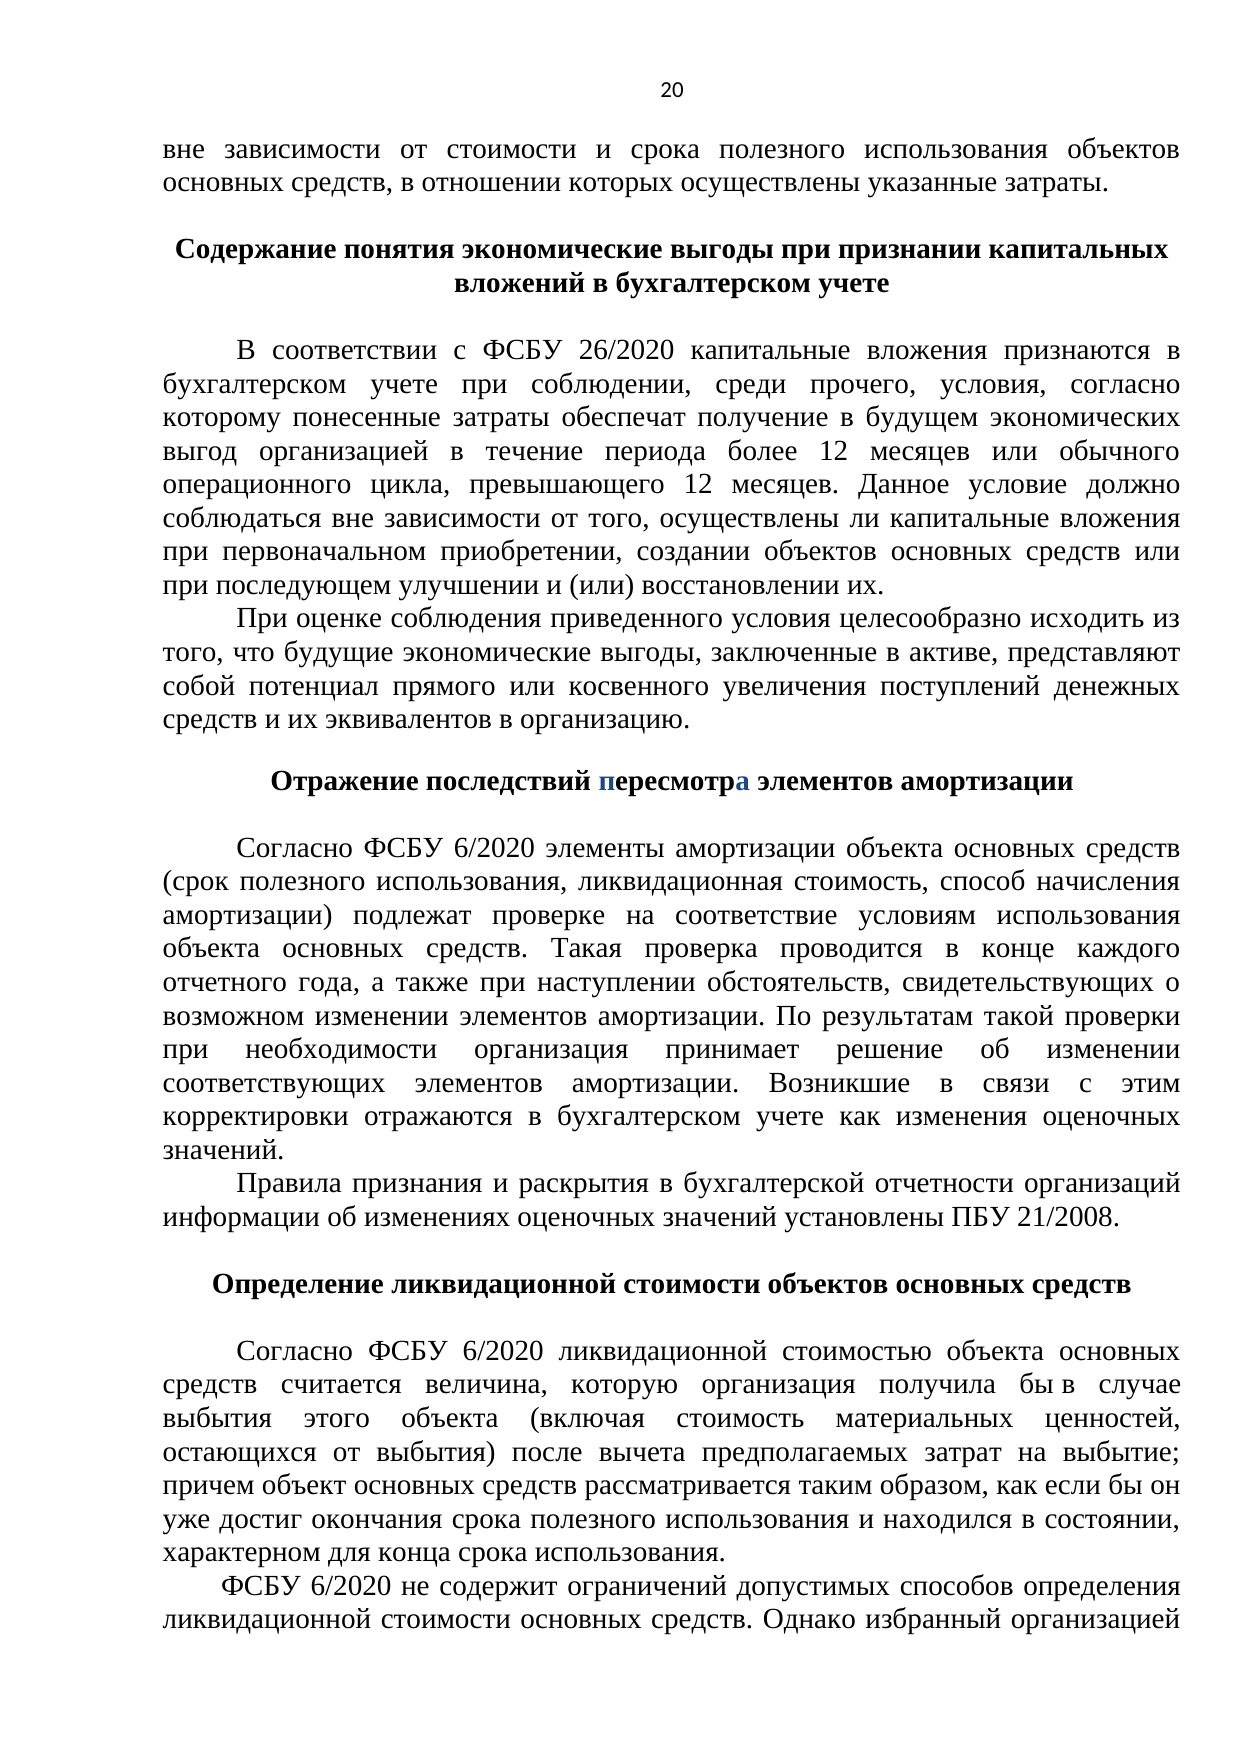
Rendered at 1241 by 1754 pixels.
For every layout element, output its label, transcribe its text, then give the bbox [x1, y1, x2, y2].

text В соответствии с ФСБУ 26/2020 капитальные вложения признаются в бухгалтерском учете при соблюдении, среди прочего, условия, согласно которому понесенные затраты обеспечат получение в будущем экономических выгод организацией в течение периода более 12 месяцев или обычного операционного цикла, превышающего 12 месяцев. Данное условие должно соблюдаться вне зависимости от того, осуществлены ли капитальные вложения при первоначальном приобретении, создании объектов основных средств или при последующем улучшении и (или) восстановлении их. [162, 332, 1181, 601]
text При оценке соблюдения приведенного условия целесообразно исходить из того, что будущие экономические выгоды, заключенные в активе, представляют собой потенциал прямого или косвенного увеличения поступлений денежных средств и их эквивалентов в организацию. [162, 601, 1181, 735]
text Согласно ФСБУ 6/2020 ликвидационной стоимостью объекта основных средств считается величина, которую организация получила бы в случае выбытия этого объекта (включая стоимость материальных ценностей, остающихся от выбытия) после вычета предполагаемых затрат на выбытие; причем объект основных средств рассматривается таким образом, как если бы он уже достиг окончания срока полезного использования и находился в состоянии, характерном для конца срока использования. [162, 1333, 1181, 1568]
text Отражение последствий пересмотра элементов амортизации [162, 763, 1181, 796]
text Правила признания и раскрытия в бухгалтерской отчетности организаций информации об изменениях оценочных значений установлены ПБУ 21/2008. [162, 1165, 1181, 1232]
text Содержание понятия экономические выгоды при признании капитальных вложений в бухгалтерском учете [162, 232, 1181, 299]
text Определение ликвидационной стоимости объектов основных средств [162, 1266, 1181, 1299]
text Согласно ФСБУ 6/2020 элементы амортизации объекта основных средств (срок полезного использования, ликвидационная стоимость, способ начисления амортизации) подлежат проверке на соответствие условиям использования объекта основных средств. Такая проверка проводится в конце каждого отчетного года, а также при наступлении обстоятельств, свидетельствующих о возможном изменении элементов амортизации. По результатам такой проверки при необходимости организация принимает решение об изменении соответствующих элементов амортизации. Возникшие в связи с этим корректировки отражаются в бухгалтерском учете как изменения оценочных значений. [162, 830, 1181, 1165]
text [162, 1568, 1181, 1635]
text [162, 131, 1181, 198]
